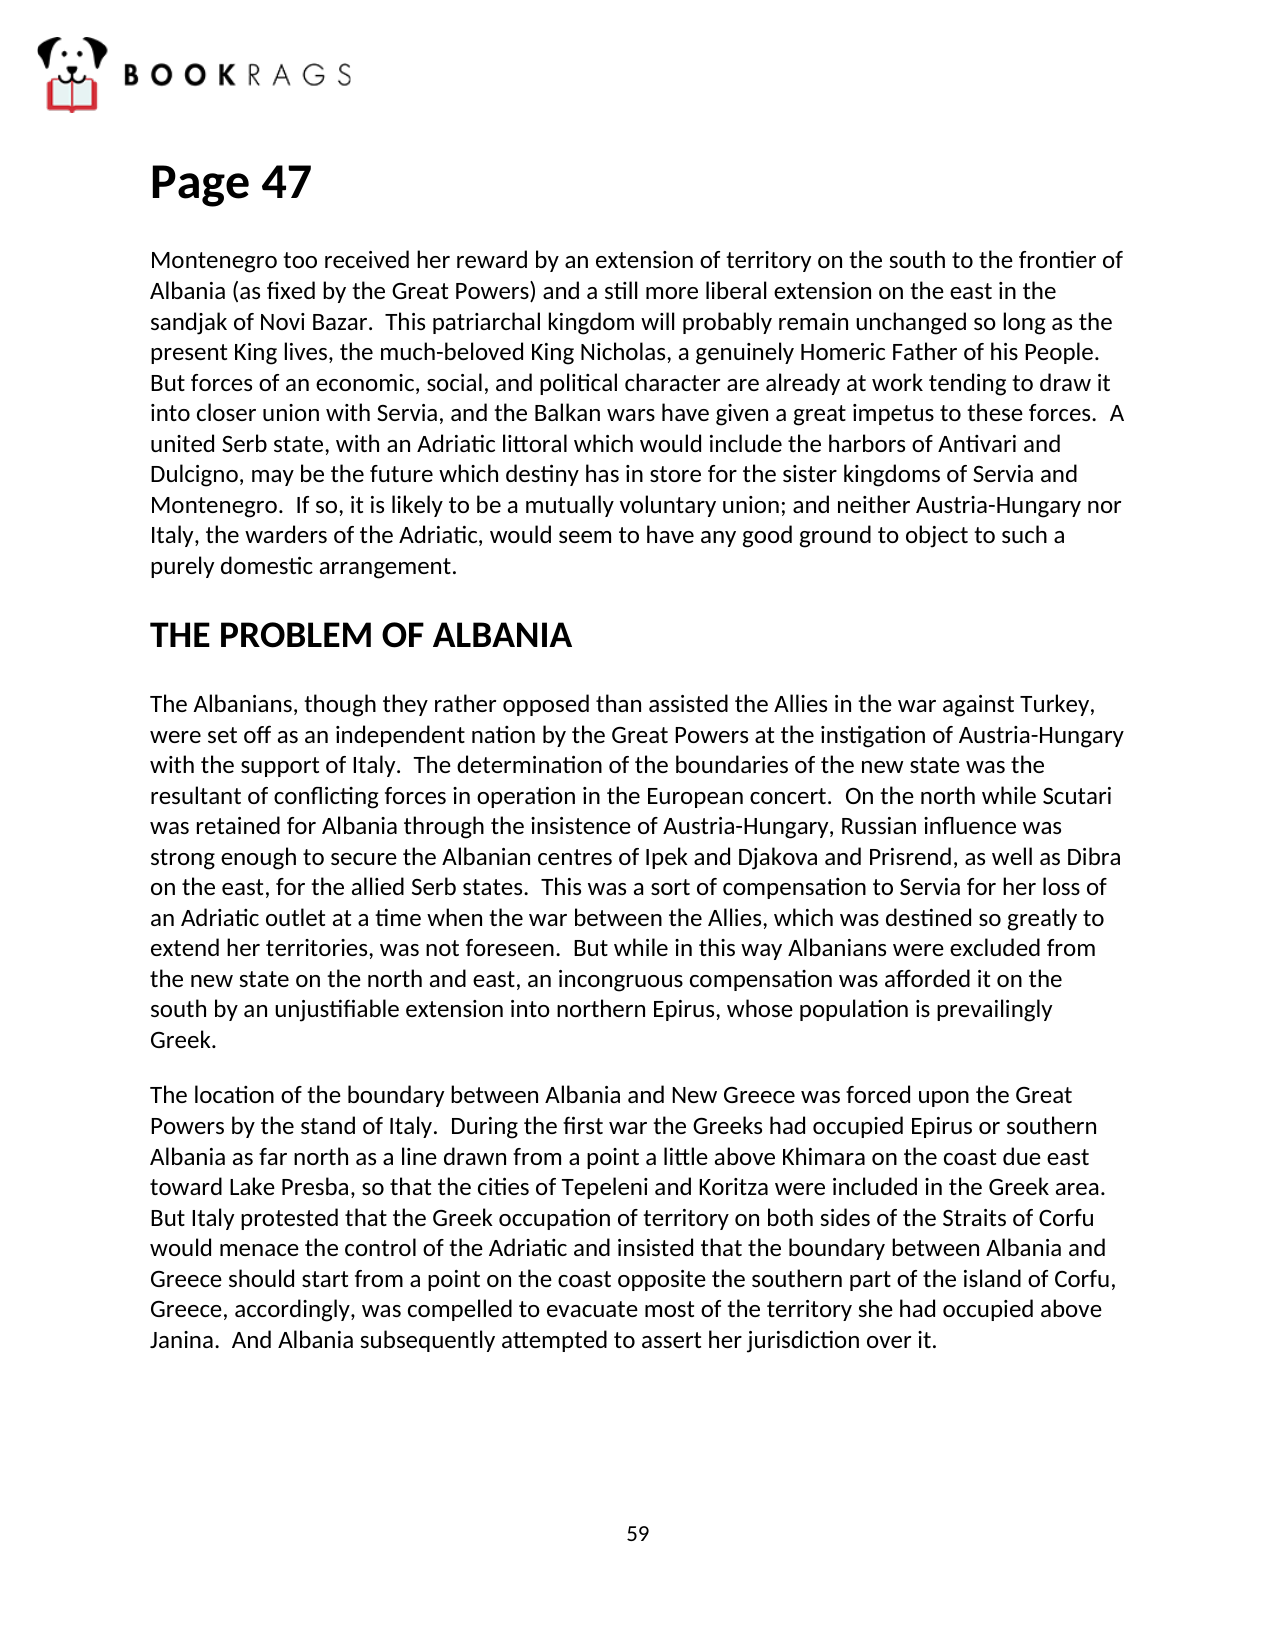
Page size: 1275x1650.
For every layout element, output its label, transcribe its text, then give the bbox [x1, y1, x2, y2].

text The location of the boundary between Albania and New Greece was forced upon the Great Powers by the stand of Italy. During the first war the Greeks had occupied Epirus or southern Albania as far north as a line drawn from a point a little above Khimara on the coast due east toward Lake Presba, so that the cities of Tepeleni and Koritza were included in the Greek area. But Italy protested that the Greek occupation of territory on both sides of the Straits of Corfu would menace the control of the Adriatic and insisted that the boundary between Albania and Greece should start from a point on the coast opposite the southern part of the island of Corfu, Greece, accordingly, was compelled to evacuate most of the territory she had occupied above Janina. And Albania subsequently attempted to assert her jurisdiction over it. [150, 1080, 1125, 1354]
text Montenegro too received her reward by an extension of territory on the south to the frontier of Albania (as fixed by the Great Powers) and a still more liberal extension on the east in the sandjak of Novi Bazar. This patriarchal kingdom will probably remain unchanged so long as the present King lives, the much-beloved King Nicholas, a genuinely Homeric Father of his People. But forces of an economic, social, and political character are already at work tending to draw it into closer union with Servia, and the Balkan wars have given a great impetus to these forces. A united Serb state, with an Adriatic littoral which would include the harbors of Antivari and Dulcigno, may be the future which destiny has in store for the sister kingdoms of Servia and Montenegro. If so, it is likely to be a mutually voluntary union; and neither Austria-Hungary nor Italy, the warders of the Adriatic, would seem to have any good ground to object to such a purely domestic arrangement. [150, 244, 1125, 580]
picture [37, 37, 351, 113]
text THE PROBLEM OF ALBANIA [150, 611, 1125, 657]
text The Albanians, though they rather opposed than assisted the Allies in the war against Turkey, were set off as an independent nation by the Great Powers at the instigation of Austria-Hungary with the support of Italy. The determination of the boundaries of the new state was the resultant of conflicting forces in operation in the European concert. On the north while Scutari was retained for Albania through the insistence of Austria-Hungary, Russian influence was strong enough to secure the Albanian centres of Ipek and Djakova and Prisrend, as well as Dibra on the east, for the allied Serb states. This was a sort of compensation to Servia for her loss of an Adriatic outlet at a time when the war between the Allies, which was destined so greatly to extend her territories, was not foreseen. But while in this way Albanians were excluded from the new state on the north and east, an incongruous compensation was afforded it on the south by an unjustifiable extension into northern Epirus, whose population is prevailingly Greek. [150, 688, 1125, 1055]
text Page 47 [150, 150, 1125, 211]
